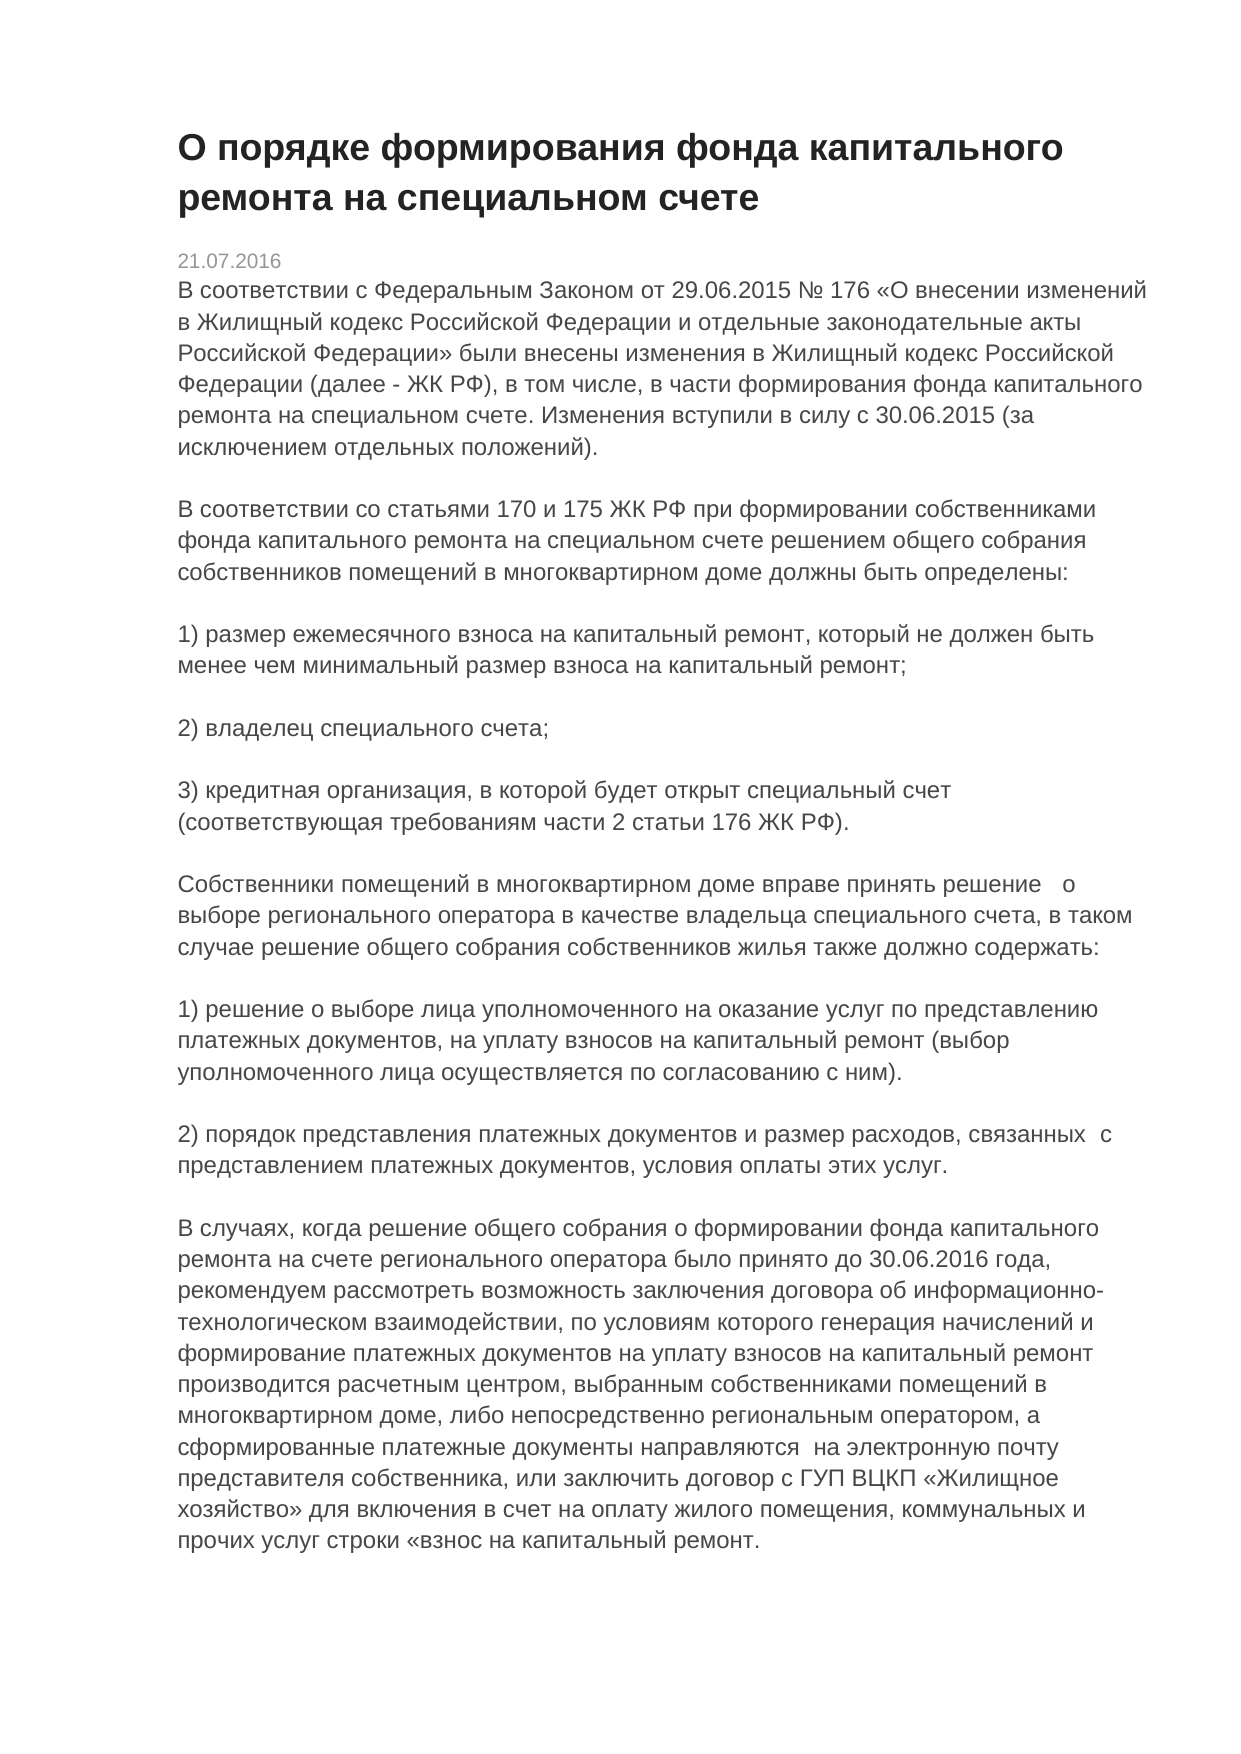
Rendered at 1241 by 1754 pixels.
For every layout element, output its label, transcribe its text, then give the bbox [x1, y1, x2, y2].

text 1) решение о выборе лица уполномоченного на оказание услуг по представлению платежных документов, на уплату взносов на капитальный ремонт (выбор уполномоченного лица осуществляется по согласованию с ним). [177, 992, 1152, 1085]
text О порядке формирования фонда капитального ремонта на специальном счете [177, 118, 1152, 218]
text 2) владелец специального счета; [177, 710, 1152, 742]
text 21.07.2016 [177, 242, 1152, 273]
text В соответствии со статьями 170 и 175 ЖК РФ при формировании собственниками фонда капитального ремонта на специальном счете решением общего собрания собственников помещений в многоквартирном доме должны быть определены: [177, 492, 1152, 585]
text 1) размер ежемесячного взноса на капитальный ремонт, который не должен быть менее чем минимальный размер взноса на капитальный ремонт; [177, 617, 1152, 679]
text В случаях, когда решение общего собрания о формировании фонда капитального ремонта на счете регионального оператора было принято до 30.06.2016 года, рекомендуем рассмотреть возможность заключения договора об информационно-технологическом взаимодействии, по условиям которого генерация начислений и формирование платежных документов на уплату взносов на капитальный ремонт производится расчетным центром, выбранным собственниками помещений в многоквартирном доме, либо непосредственно региональным оператором, а сформированные платежные документы направляются на электронную почту представителя собственника, или заключить договор с ГУП ВЦКП «Жилищное хозяйство» для включения в счет на оплату жилого помещения, коммунальных и прочих услуг строки «взнос на капитальный ремонт. [177, 1210, 1152, 1554]
text 3) кредитная организация, в которой будет открыт специальный счет (соответствующая требованиям части 2 статьи 176 ЖК РФ). [177, 773, 1152, 835]
text В соответствии с Федеральным Законом от 29.06.2015 № 176 «О внесении изменений в Жилищный кодекс Российской Федерации и отдельные законодательные акты Российской Федерации» были внесены изменения в Жилищный кодекс Российской Федерации (далее - ЖК РФ), в том числе, в части формирования фонда капитального ремонта на специальном счете. Изменения вступили в силу с 30.06.2015 (за исключением отдельных положений). [177, 273, 1152, 460]
text 2) порядок представления платежных документов и размер расходов, связанных с представлением платежных документов, условия оплаты этих услуг. [177, 1117, 1152, 1179]
text Собственники помещений в многоквартирном доме вправе принять решение о выборе регионального оператора в качестве владельца специального счета, в таком случае решение общего собрания собственников жилья также должно содержать: [177, 867, 1152, 960]
